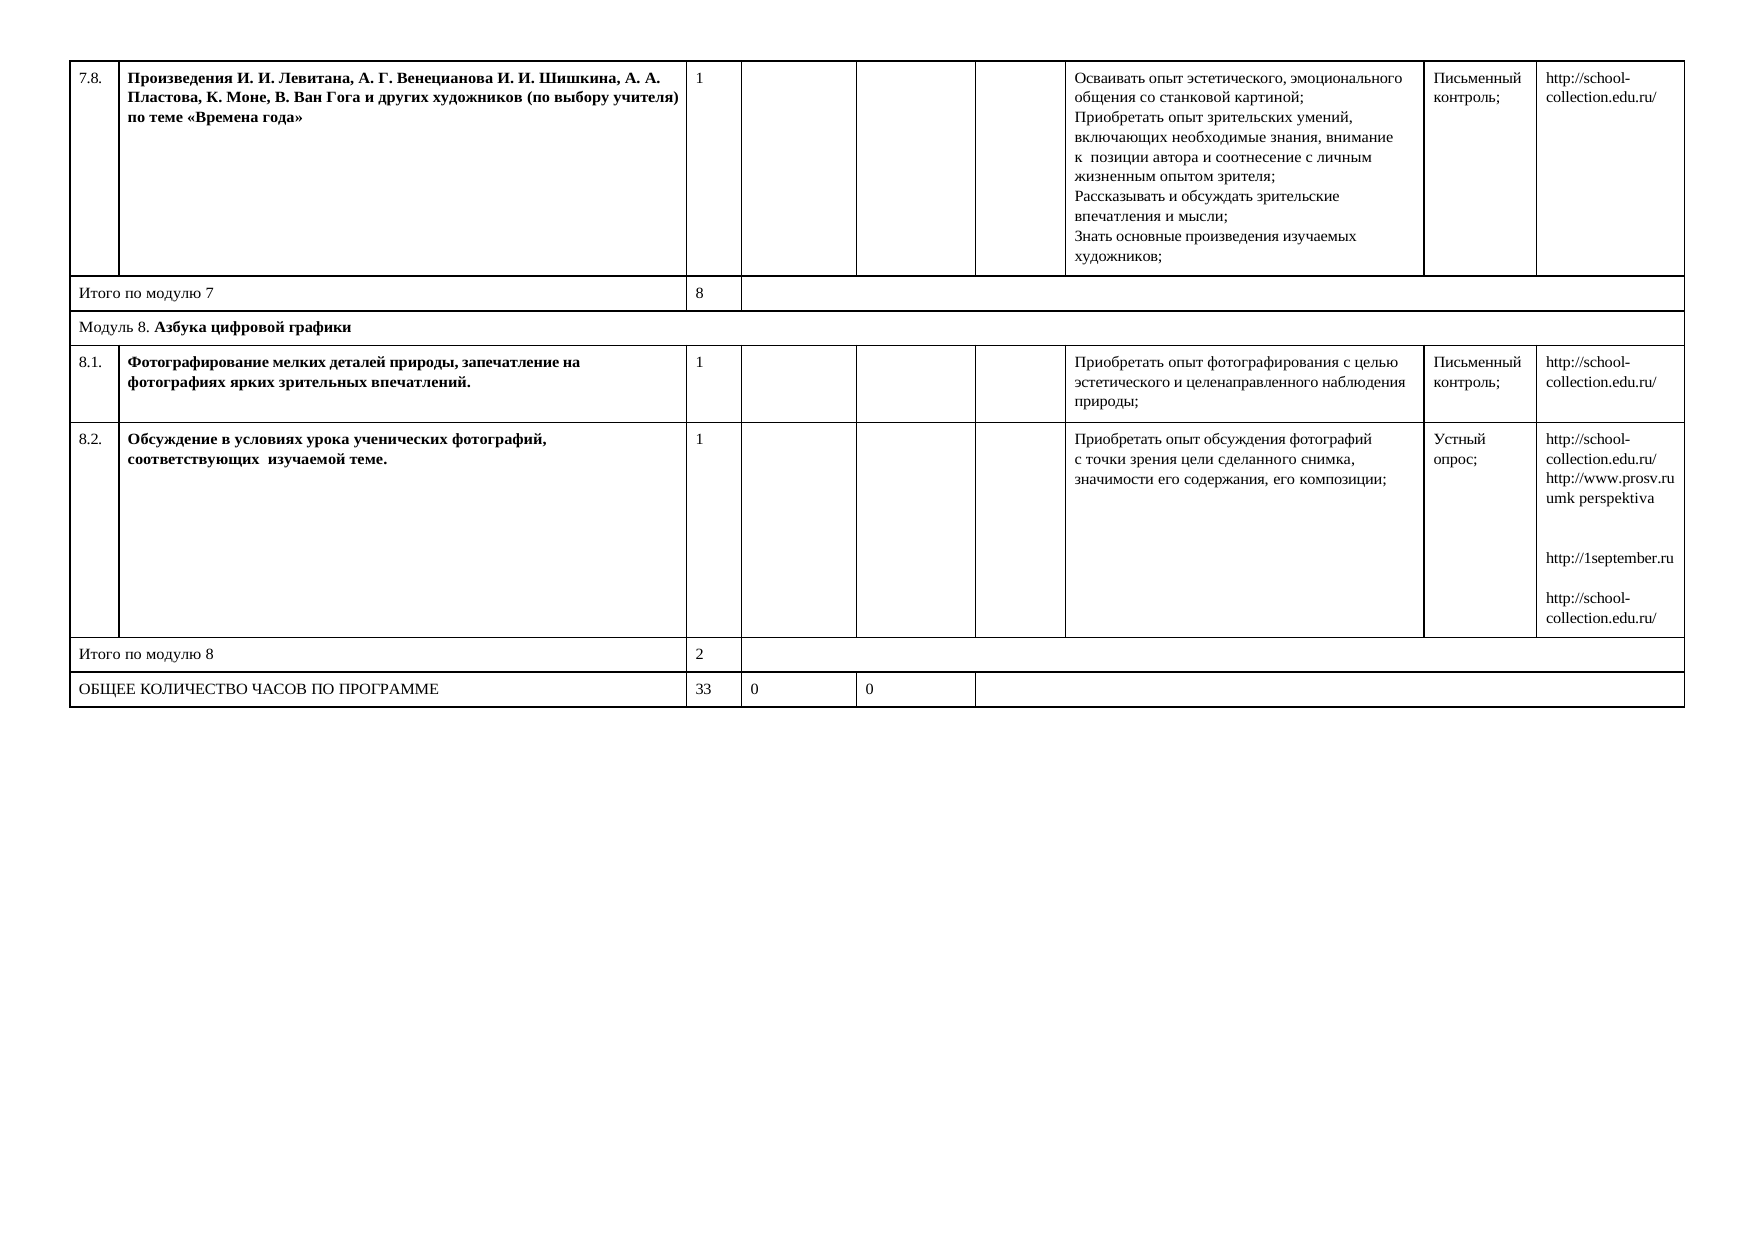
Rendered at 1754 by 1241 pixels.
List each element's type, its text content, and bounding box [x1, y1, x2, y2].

table_cell Итого по модулю 8 [71, 638, 686, 671]
table_cell [857, 346, 975, 422]
table_cell ОБЩЕЕ КОЛИЧЕСТВО ЧАСОВ ПО ПРОГРАММЕ [71, 673, 686, 706]
table_cell http://school- collection.edu.ru/ [1537, 346, 1684, 422]
table_cell Приобретать опыт фотографирования с целью эстетического и целенаправленного наблюдения природы; [1066, 346, 1423, 422]
table_header 1 [687, 62, 741, 275]
table_cell Письменный контроль; [1425, 346, 1536, 422]
table_header Осваивать опыт эстетического, эмоционального общения со станковой картиной; Приобретать опыт зрительских умений, включающих необходимые знания, внимание к позиции автора и соотнесение с личным жизненным опытом зрителя; Рассказывать и обсуждать зрительские впечатления и мысли; Знать основные произведения изучаемых художников; [1066, 62, 1423, 275]
table_cell [742, 423, 856, 637]
table_cell 8 [687, 277, 741, 310]
table_cell [976, 346, 1065, 422]
table_cell 1 [687, 423, 741, 637]
table_cell 8.2. [71, 423, 118, 637]
table_cell http://school- collection.edu.ru/ http://www.prosv.ru umk perspektiva http://1september.ru http://school- collection.edu.ru/ [1537, 423, 1684, 637]
table_cell 0 [742, 673, 856, 706]
table_cell [742, 346, 856, 422]
table_cell Итого по модулю 7 [71, 277, 686, 310]
table_cell Устный опрос; [1425, 423, 1536, 637]
table_header [857, 62, 975, 275]
table_header 7.8. [71, 62, 118, 275]
table_cell Приобретать опыт обсуждения фотографий с точки зрения цели сделанного снимка, значимости его содержания, его композиции; [1066, 423, 1423, 637]
table_cell [742, 277, 1684, 310]
table_cell Фотографирование мелких деталей природы, запечатление на фотографиях ярких зрительных впечатлений. [120, 346, 686, 422]
table_header [976, 62, 1065, 275]
table_cell 0 [857, 673, 975, 706]
table_cell 1 [687, 346, 741, 422]
table_cell Модуль 8. Азбука цифровой графики [71, 312, 1684, 344]
table_header Письменный контроль; [1425, 62, 1536, 275]
table_header Произведения И. И. Левитана, А. Г. Венецианова И. И. Шишкина, А. А. Пластова, К. Моне, В. Ван Гога и других художников (по выбору учителя) по теме «Времена года» [120, 62, 686, 275]
table_cell 33 [687, 673, 741, 706]
table_cell [857, 423, 975, 637]
table_header http://school- collection.edu.ru/ [1537, 62, 1684, 275]
table_cell 8.1. [71, 346, 118, 422]
table_cell Обсуждение в условиях урока ученических фотографий, соответствующих изучаемой теме. [120, 423, 686, 637]
table_cell 2 [687, 638, 741, 671]
table_header [742, 62, 856, 275]
table_cell [976, 423, 1065, 637]
table_cell [976, 673, 1684, 706]
table_cell [742, 638, 1684, 671]
